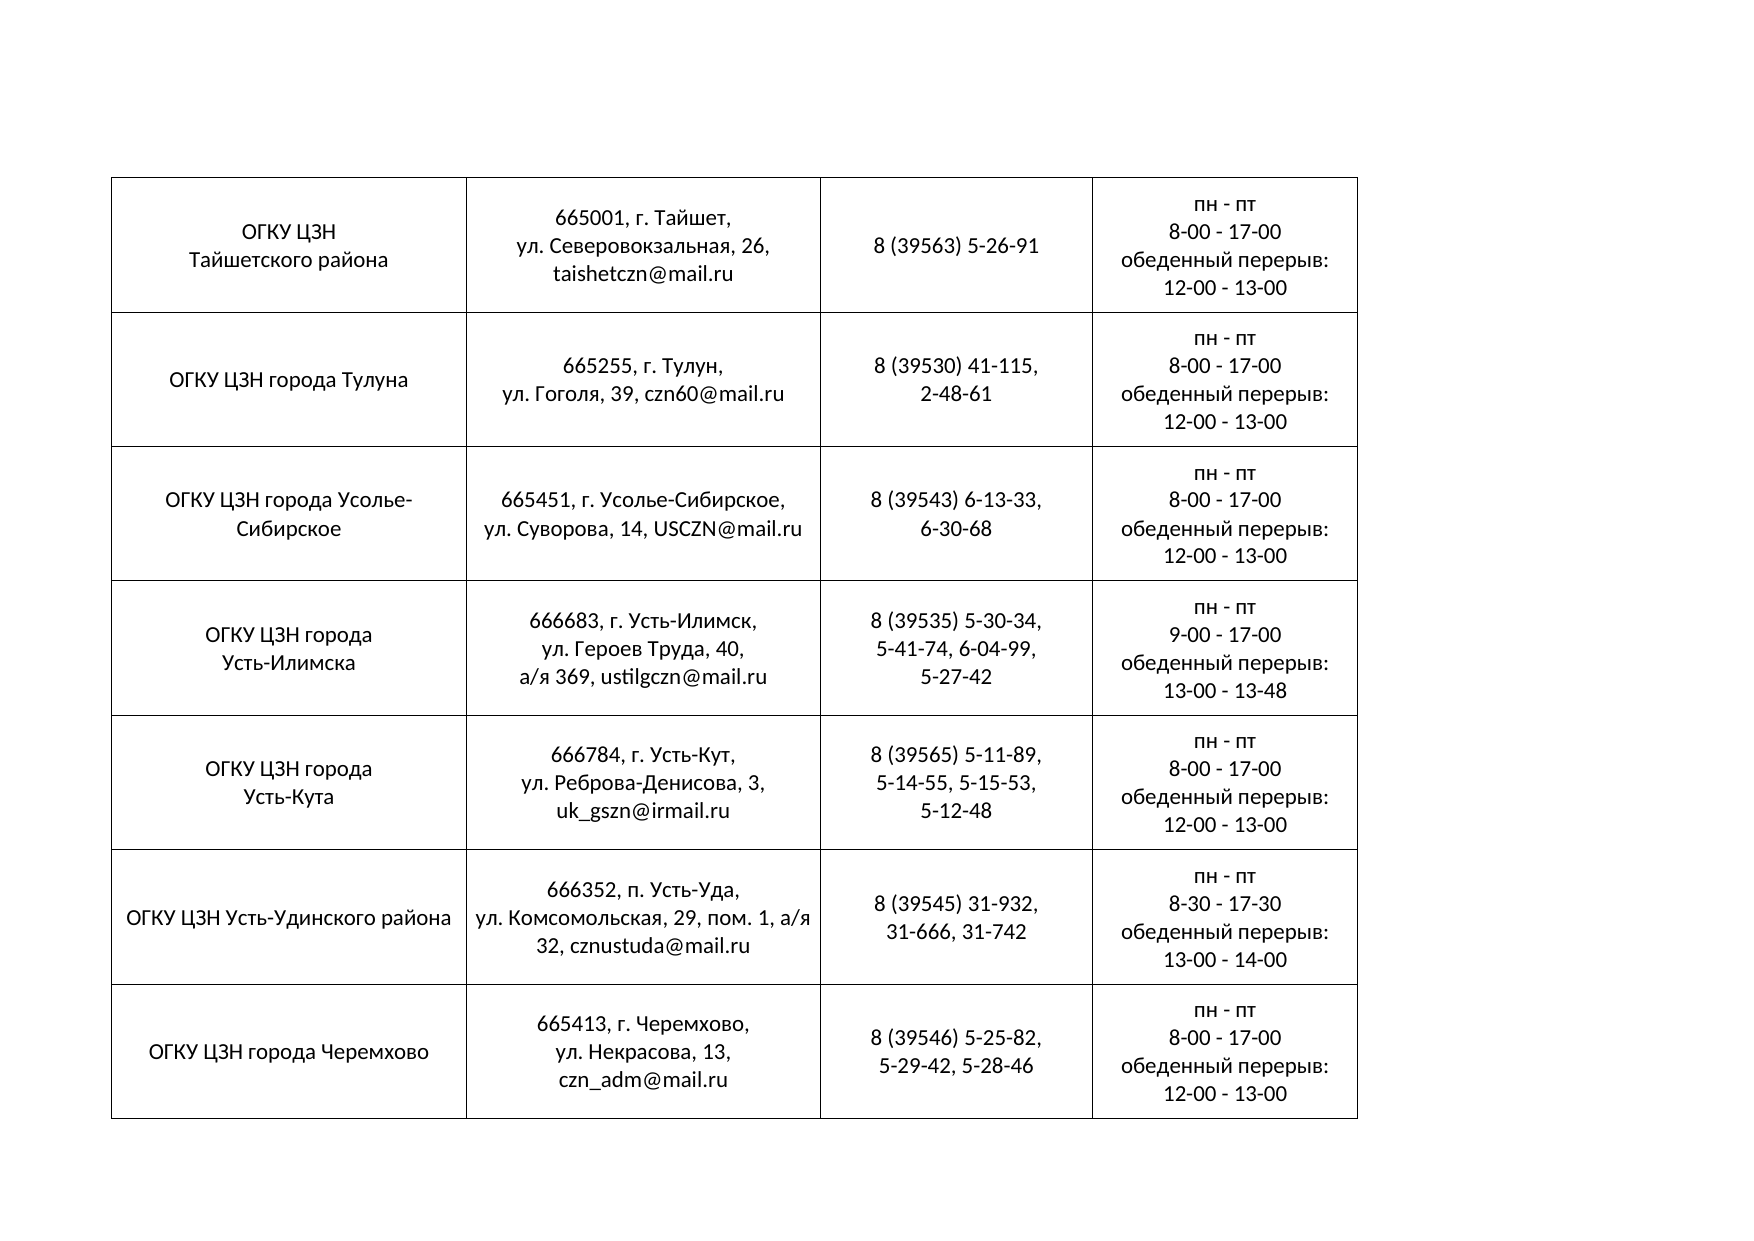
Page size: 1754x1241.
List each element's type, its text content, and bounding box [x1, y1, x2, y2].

table_cell ОГКУ ЦЗН города Черемхово [112, 985, 466, 1118]
table_cell 665451, г. Усолье-Сибирское, ул. Суворова, 14, USCZN@mail.ru [467, 447, 820, 580]
table_cell 8 (39545) 31-932, 31-666, 31-742 [821, 850, 1092, 983]
table_cell 666784, г. Усть-Кут, ул. Реброва-Денисова, 3, uk_gszn@irmail.ru [467, 716, 820, 849]
table_cell 8 (39563) 5-26-91 [821, 178, 1092, 312]
table_cell ОГКУ ЦЗН города Усолье-Сибирское [112, 447, 466, 580]
table_cell 665255, г. Тулун, ул. Гоголя, 39, czn60@mail.ru [467, 313, 820, 446]
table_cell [1093, 985, 1357, 1118]
table_cell 665001, г. Тайшет, ул. Северовокзальная, 26, taishetczn@mail.ru [467, 178, 820, 312]
table_cell ОГКУ ЦЗН города Усть-Илимска [112, 581, 466, 715]
table_cell ОГКУ ЦЗН города Тулуна [112, 313, 466, 446]
table_cell 8 (39535) 5-30-34, 5-41-74, 6-04-99, 5-27-42 [821, 581, 1092, 715]
table_cell пн - пт 8-30 - 17-30 обеденный перерыв: 13-00 - 14-00 [1093, 850, 1357, 983]
table_cell 8 (39530) 41-115, 2-48-61 [821, 313, 1092, 446]
table_cell пн - пт 8-00 - 17-00 обеденный перерыв: 12-00 - 13-00 [1093, 313, 1357, 446]
table_cell ОГКУ ЦЗН Тайшетского района [112, 178, 466, 312]
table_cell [1093, 178, 1357, 312]
table_cell 8 (39543) 6-13-33, 6-30-68 [821, 447, 1092, 580]
table_cell ОГКУ ЦЗН города Усть-Кута [112, 716, 466, 849]
table_cell 665413, г. Черемхово, ул. Некрасова, 13, czn_adm@mail.ru [467, 985, 820, 1118]
table_cell 8 (39565) 5-11-89, 5-14-55, 5-15-53, 5-12-48 [821, 716, 1092, 849]
table_cell 666352, п. Усть-Уда, ул. Комсомольская, 29, пом. 1, а/я 32, cznustuda@mail.ru [467, 850, 820, 983]
table_cell ОГКУ ЦЗН Усть-Удинского района [112, 850, 466, 983]
table_cell пн - пт 8-00 - 17-00 обеденный перерыв: 12-00 - 13-00 [1093, 447, 1357, 580]
table_cell 666683, г. Усть-Илимск, ул. Героев Труда, 40, а/я 369, ustilgczn@mail.ru [467, 581, 820, 715]
table_cell 8 (39546) 5-25-82, 5-29-42, 5-28-46 [821, 985, 1092, 1118]
table_cell пн - пт 9-00 - 17-00 обеденный перерыв: 13-00 - 13-48 [1093, 581, 1357, 715]
table_cell пн - пт 8-00 - 17-00 обеденный перерыв: 12-00 - 13-00 [1093, 716, 1357, 849]
